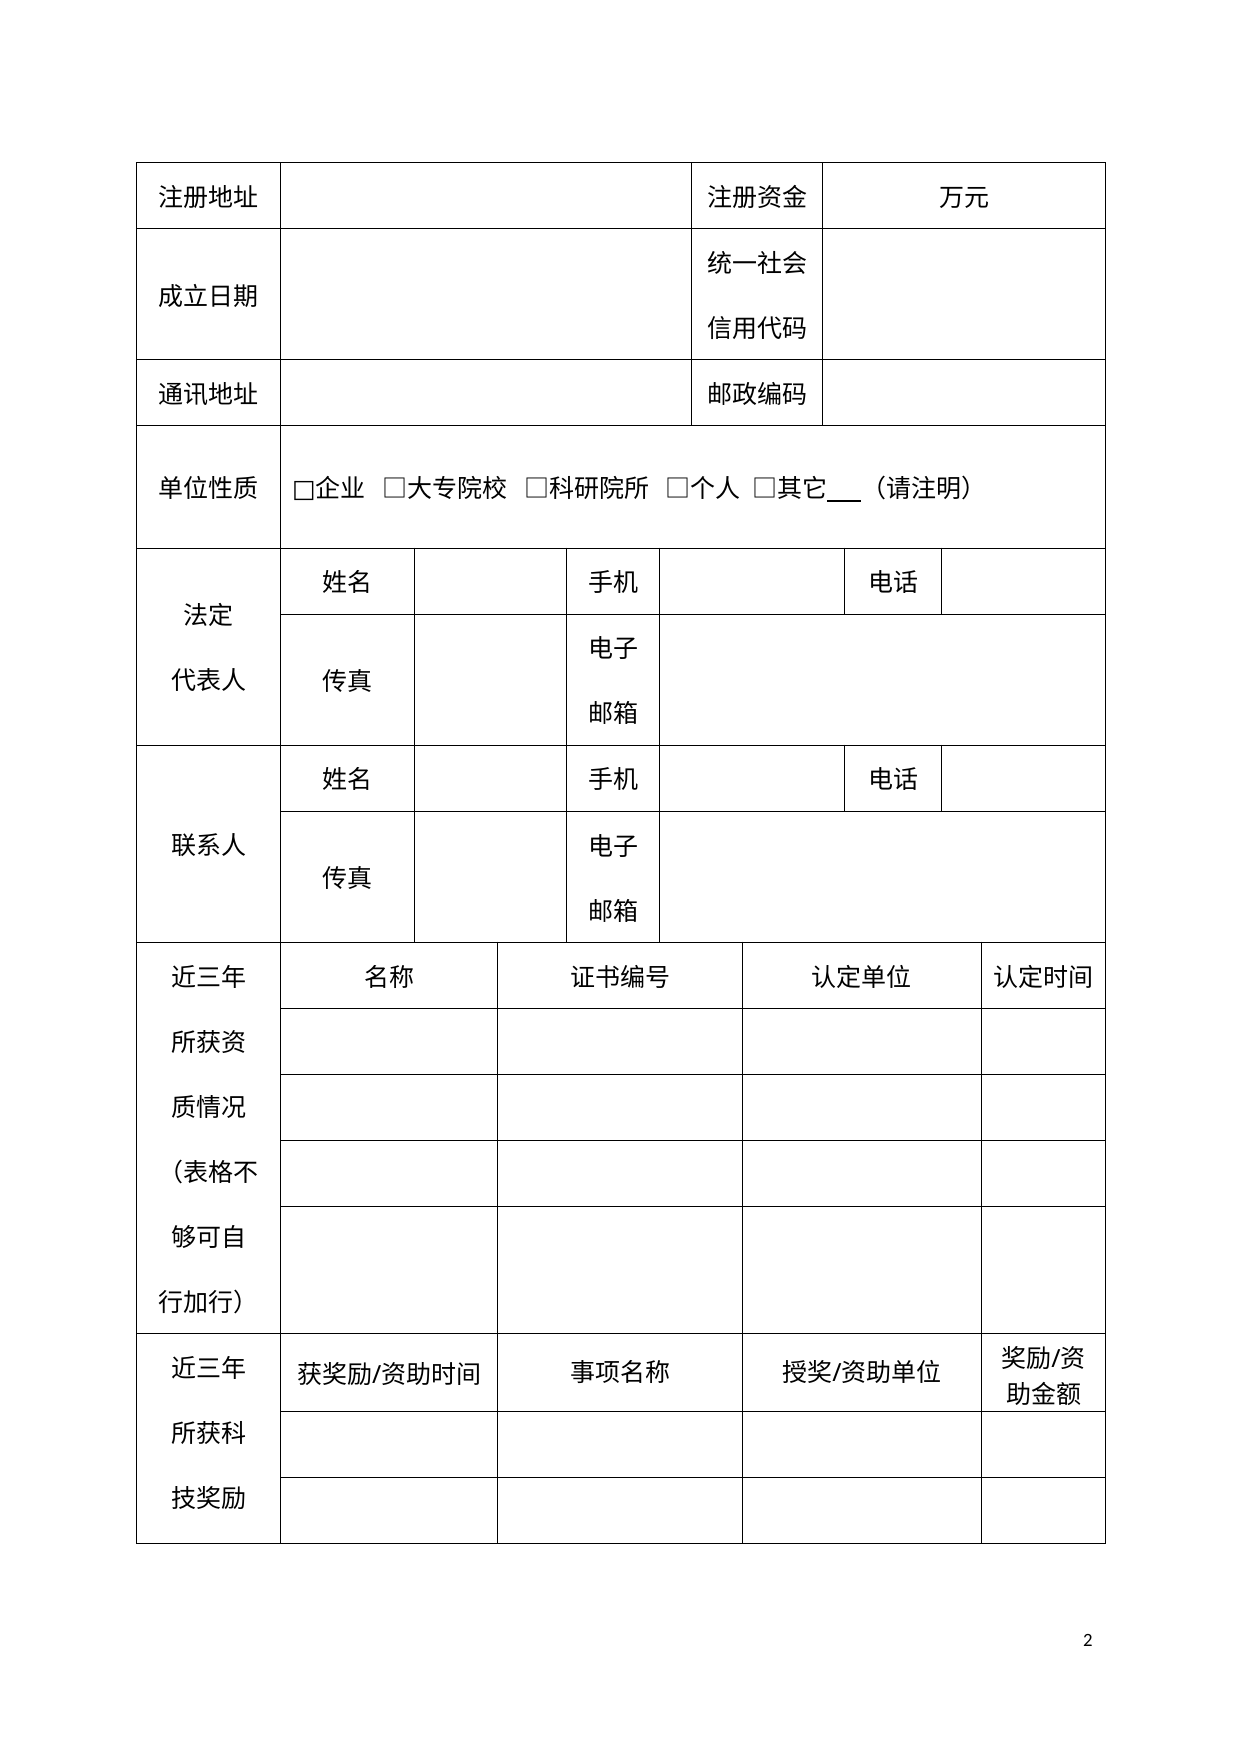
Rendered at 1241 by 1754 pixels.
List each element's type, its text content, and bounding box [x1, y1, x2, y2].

table_cell [743, 1412, 981, 1477]
table_cell [743, 1075, 981, 1140]
table_cell 统一社会 信用代码 [692, 229, 822, 359]
table_cell [660, 615, 1105, 744]
table_cell [498, 1141, 742, 1206]
table_cell 名称 [281, 943, 497, 1008]
table_cell 认定单位 [743, 943, 981, 1008]
table_cell [281, 1009, 497, 1074]
table_cell [415, 746, 566, 811]
table_cell 获奖励/资助时间 [281, 1334, 497, 1411]
table_cell [982, 1009, 1105, 1074]
table_cell 电话 [845, 549, 941, 613]
table_cell [281, 163, 691, 228]
table_cell [281, 1207, 497, 1333]
table_cell [823, 360, 1105, 425]
table_cell 近三年 所获科 技奖励 和科技 项目资 助情况 （表格不够可自 行加行） [137, 1334, 280, 1543]
table_cell 证书编号 [498, 943, 742, 1008]
table_cell [415, 549, 566, 613]
table_cell [281, 360, 691, 425]
table_cell [498, 1075, 742, 1140]
table_cell 近三年 所获资 质情况 （表格不够可自 行加行） [137, 943, 280, 1333]
table_cell [415, 615, 566, 744]
table_cell [743, 1207, 981, 1333]
table_cell 注册地址 [137, 163, 280, 228]
table_cell [743, 1141, 981, 1206]
table_cell 法定 代表人 [137, 549, 280, 744]
table_cell [982, 1207, 1105, 1333]
table_cell 奖励/资助金额 [982, 1334, 1105, 1411]
table_cell [982, 1141, 1105, 1206]
table_cell 授奖/资助单位 [743, 1334, 981, 1411]
table_cell [498, 1478, 742, 1543]
table_cell 成立日期 [137, 229, 280, 359]
table_cell [982, 1075, 1105, 1140]
table_cell [942, 549, 1105, 613]
table_cell 电子 邮箱 [567, 615, 659, 744]
table_cell [660, 549, 844, 613]
table_cell 姓名 [281, 746, 414, 811]
table_cell 联系人 [137, 746, 280, 942]
table_cell [660, 812, 1105, 942]
table_cell 事项名称 [498, 1334, 742, 1411]
table_cell 单位性质 [137, 426, 280, 547]
table_cell [281, 1075, 497, 1140]
table_cell 电话 [845, 746, 941, 811]
table_cell 手机 [567, 549, 659, 613]
table_cell 传真 [281, 615, 414, 744]
table_cell 姓名 [281, 549, 414, 613]
table_cell [415, 812, 566, 942]
table_cell [281, 1141, 497, 1206]
table_cell [498, 1207, 742, 1333]
table_cell [823, 229, 1105, 359]
table_cell 传真 [281, 812, 414, 942]
table_cell [942, 746, 1105, 811]
table_cell [281, 1412, 497, 1477]
table_cell 手机 [567, 746, 659, 811]
table_cell [743, 1478, 981, 1543]
table_cell [743, 1009, 981, 1074]
table_cell [498, 1009, 742, 1074]
table_cell [498, 1412, 742, 1477]
table_cell 万元 [823, 163, 1105, 228]
table_cell 邮政编码 [692, 360, 822, 425]
table_cell 电子 邮箱 [567, 812, 659, 942]
table_cell 通讯地址 [137, 360, 280, 425]
table_cell [281, 1478, 497, 1543]
table_cell 注册资金 [692, 163, 822, 228]
table_cell [660, 746, 844, 811]
table_cell [982, 1412, 1105, 1477]
table_cell 认定时间 [982, 943, 1105, 1008]
table_cell [982, 1478, 1105, 1543]
table_cell [281, 229, 691, 359]
table_cell □企业 □大专院校 □科研院所 □个人 □其它 （请注明） [281, 426, 1105, 547]
